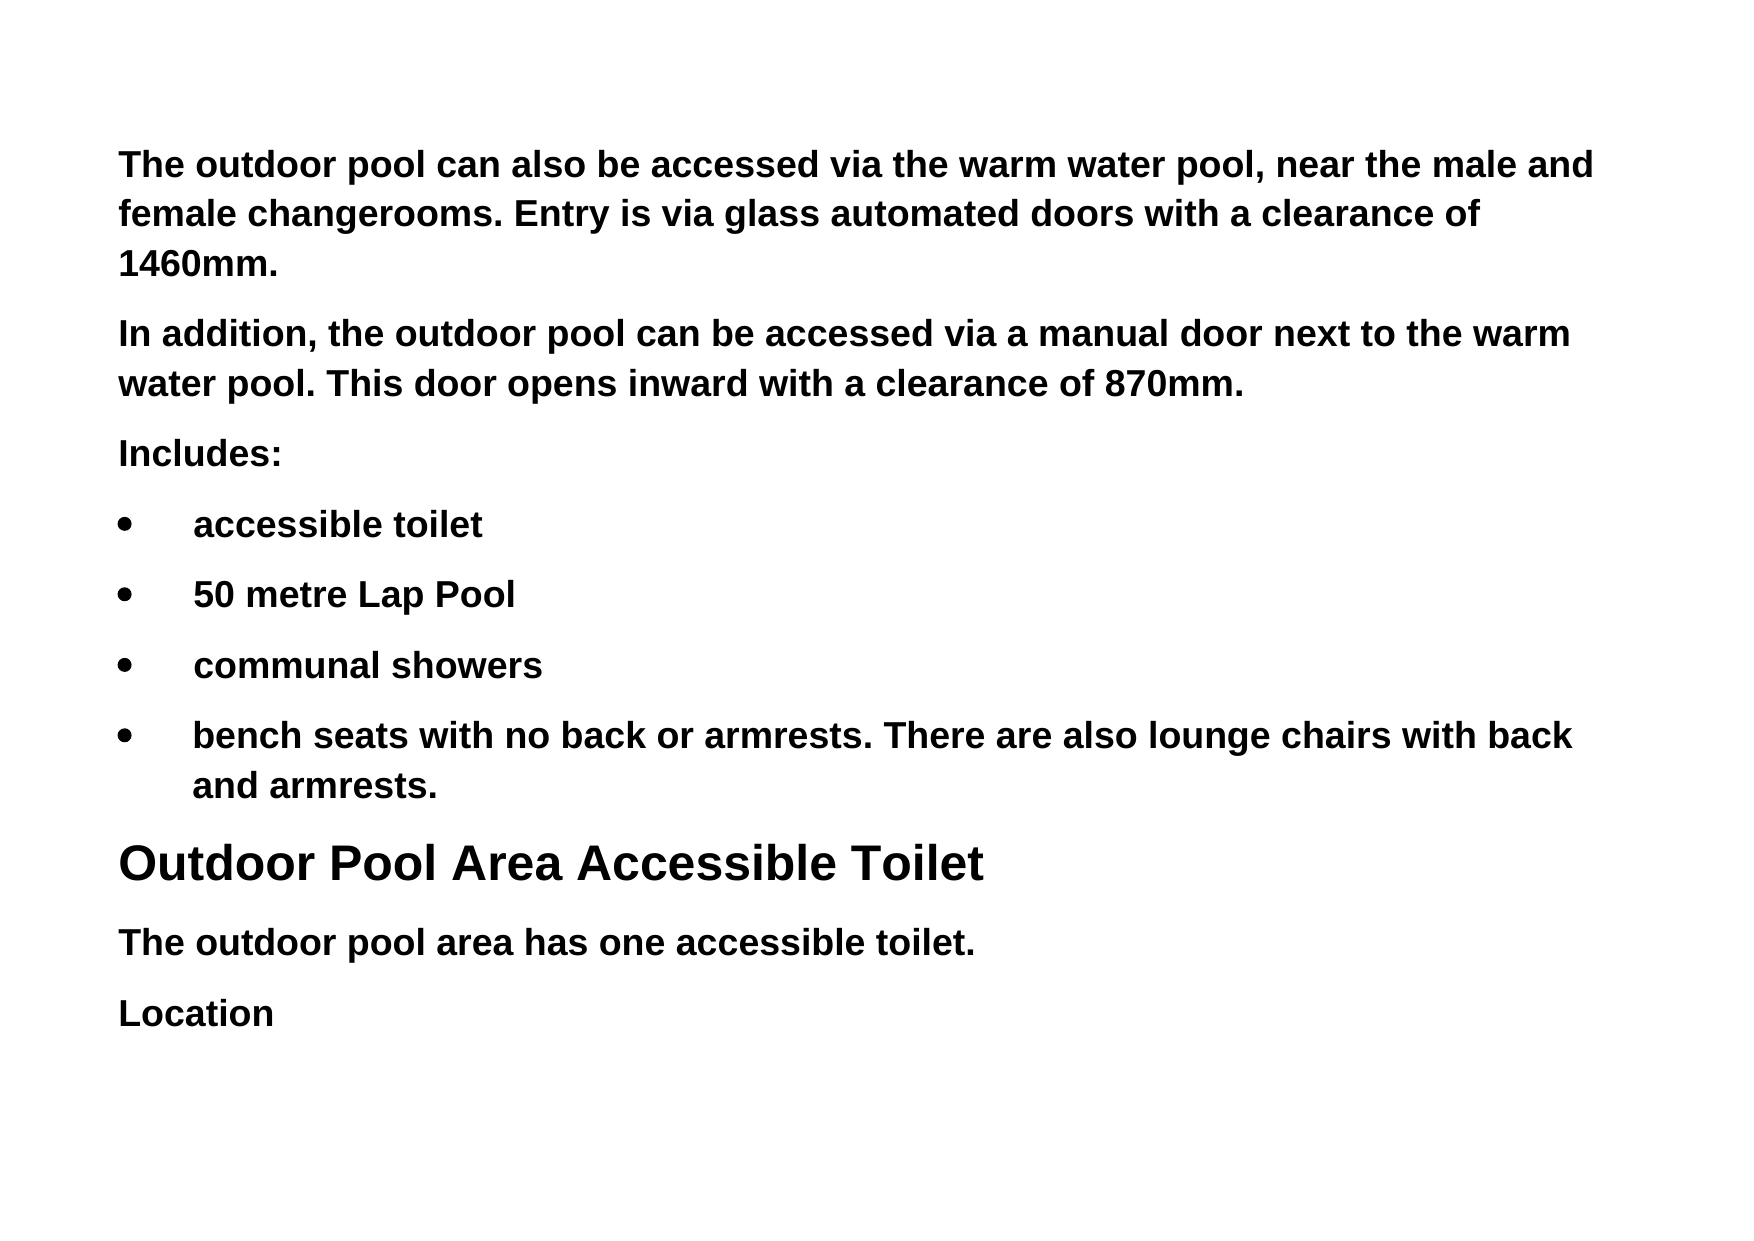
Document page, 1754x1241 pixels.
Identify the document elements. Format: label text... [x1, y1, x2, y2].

list bench seats with no back or armrests. There are also lounge chairs with back and armrests. [118, 713, 1636, 806]
subtitle Outdoor Pool Area Accessible Toilet [118, 833, 1636, 891]
text Location [118, 991, 1636, 1034]
text In addition, the outdoor pool can be accessed via a manual door next to the warm water pool. This door opens inward with a clearance of 870mm. [118, 311, 1636, 404]
list 50 metre Lap Pool [118, 572, 1636, 616]
list communal showers [118, 643, 1636, 686]
list accessible toilet [118, 502, 1636, 545]
text The outdoor pool can also be accessed via the warm water pool, near the male and female changerooms. Entry is via glass automated doors with a clearance of 1460mm. [118, 142, 1636, 284]
text The outdoor pool area has one accessible toilet. [118, 920, 1636, 963]
text Includes: [118, 431, 1636, 474]
